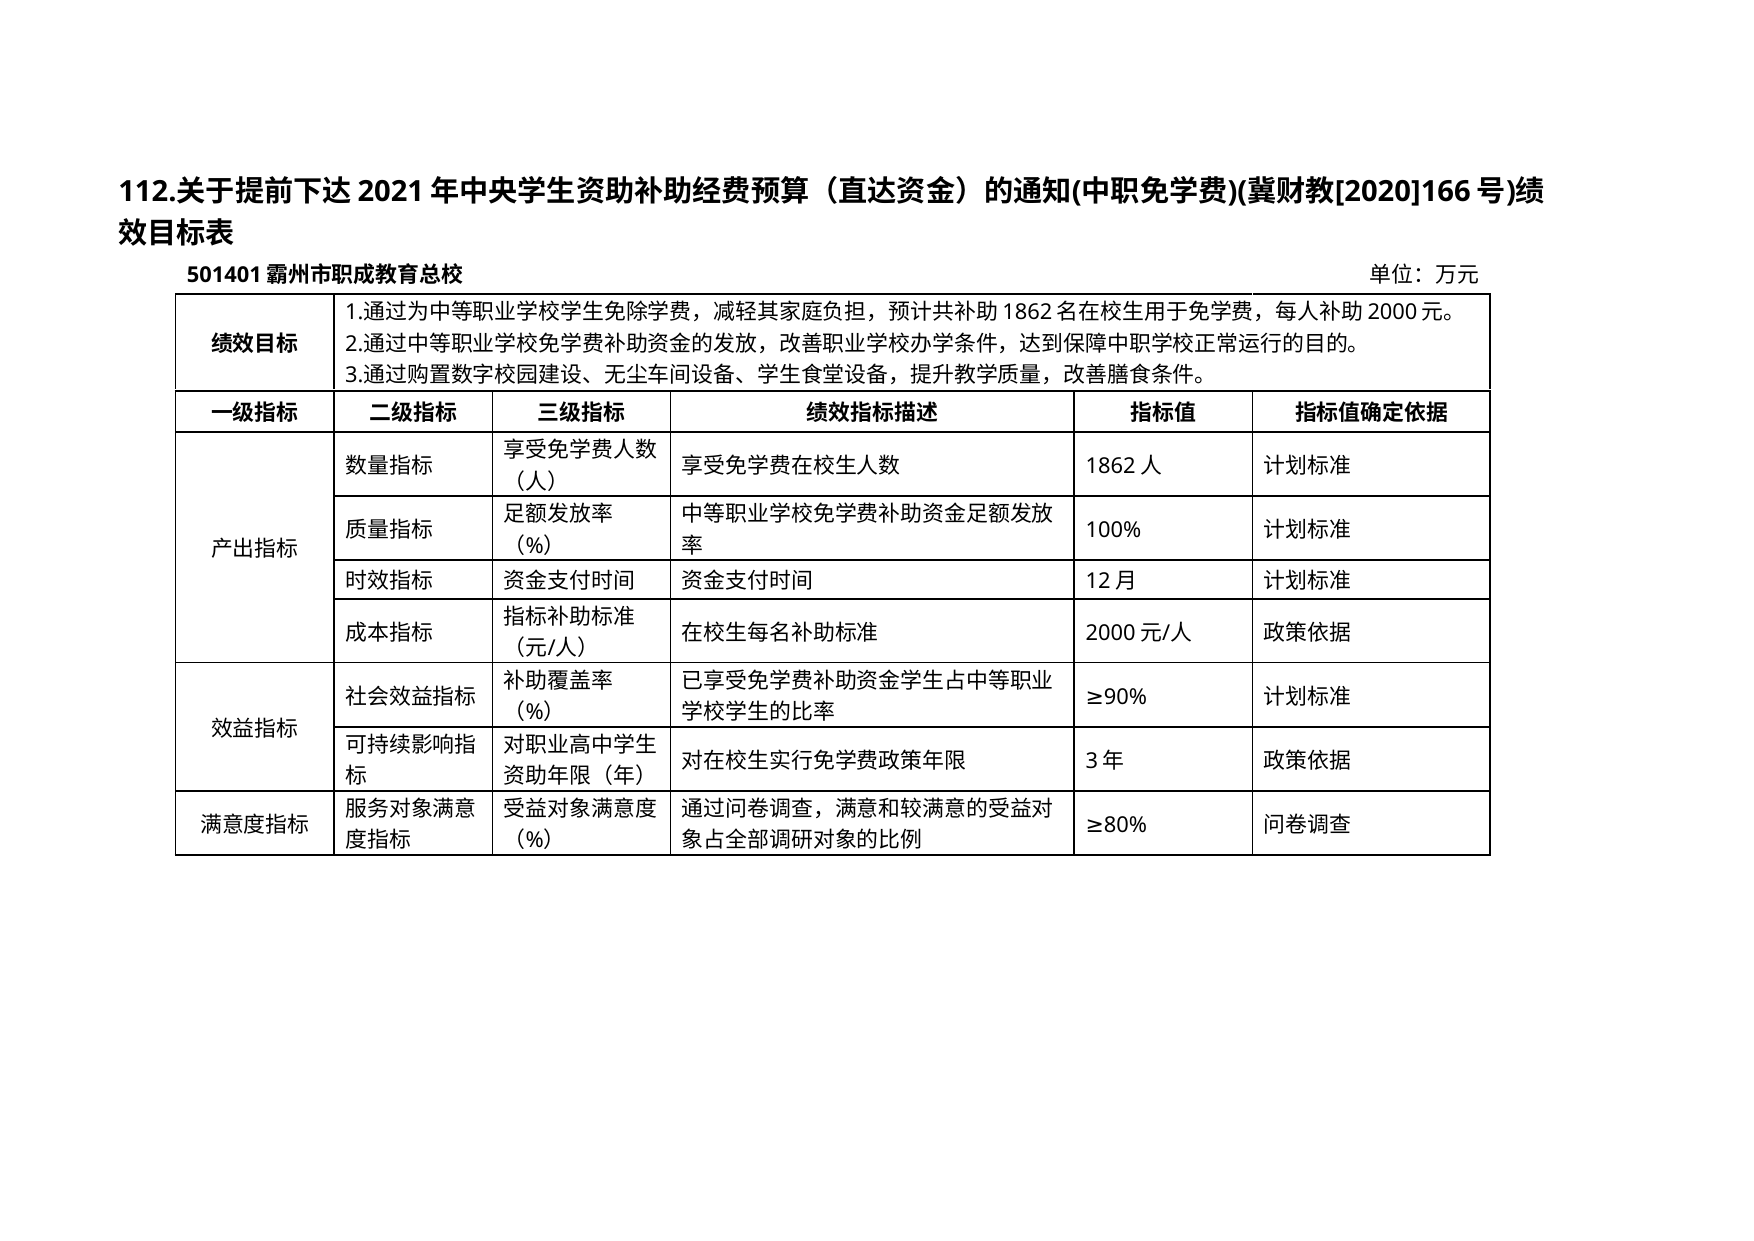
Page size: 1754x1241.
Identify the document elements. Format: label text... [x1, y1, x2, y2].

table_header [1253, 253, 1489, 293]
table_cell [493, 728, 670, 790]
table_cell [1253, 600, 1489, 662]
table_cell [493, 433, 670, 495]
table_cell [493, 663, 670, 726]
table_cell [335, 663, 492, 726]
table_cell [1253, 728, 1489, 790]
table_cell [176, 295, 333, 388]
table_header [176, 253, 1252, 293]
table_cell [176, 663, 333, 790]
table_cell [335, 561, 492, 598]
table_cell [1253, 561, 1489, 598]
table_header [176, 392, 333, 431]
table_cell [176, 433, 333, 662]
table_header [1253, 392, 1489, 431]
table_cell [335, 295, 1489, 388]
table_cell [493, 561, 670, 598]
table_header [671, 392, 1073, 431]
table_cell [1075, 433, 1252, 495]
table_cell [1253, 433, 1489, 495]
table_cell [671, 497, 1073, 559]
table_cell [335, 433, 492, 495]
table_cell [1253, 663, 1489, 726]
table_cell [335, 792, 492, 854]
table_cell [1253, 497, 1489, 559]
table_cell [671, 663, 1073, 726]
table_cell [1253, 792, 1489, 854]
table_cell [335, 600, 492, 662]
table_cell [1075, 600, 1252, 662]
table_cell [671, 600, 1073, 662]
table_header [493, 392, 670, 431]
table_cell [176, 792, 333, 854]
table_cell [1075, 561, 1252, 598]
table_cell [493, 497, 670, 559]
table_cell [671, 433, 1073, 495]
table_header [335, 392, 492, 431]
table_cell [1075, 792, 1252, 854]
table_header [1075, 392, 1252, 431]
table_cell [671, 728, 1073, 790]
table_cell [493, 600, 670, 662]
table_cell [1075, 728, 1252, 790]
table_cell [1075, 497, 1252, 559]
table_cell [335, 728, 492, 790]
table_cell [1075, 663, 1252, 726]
text 112.关于提前下达2021年中央学生资助补助经费预算（直达资金）的通知(中职免学费)(冀财教[2020]166号)绩效目标表 [118, 167, 1547, 252]
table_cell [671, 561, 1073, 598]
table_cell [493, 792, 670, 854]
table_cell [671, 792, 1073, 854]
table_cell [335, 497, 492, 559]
